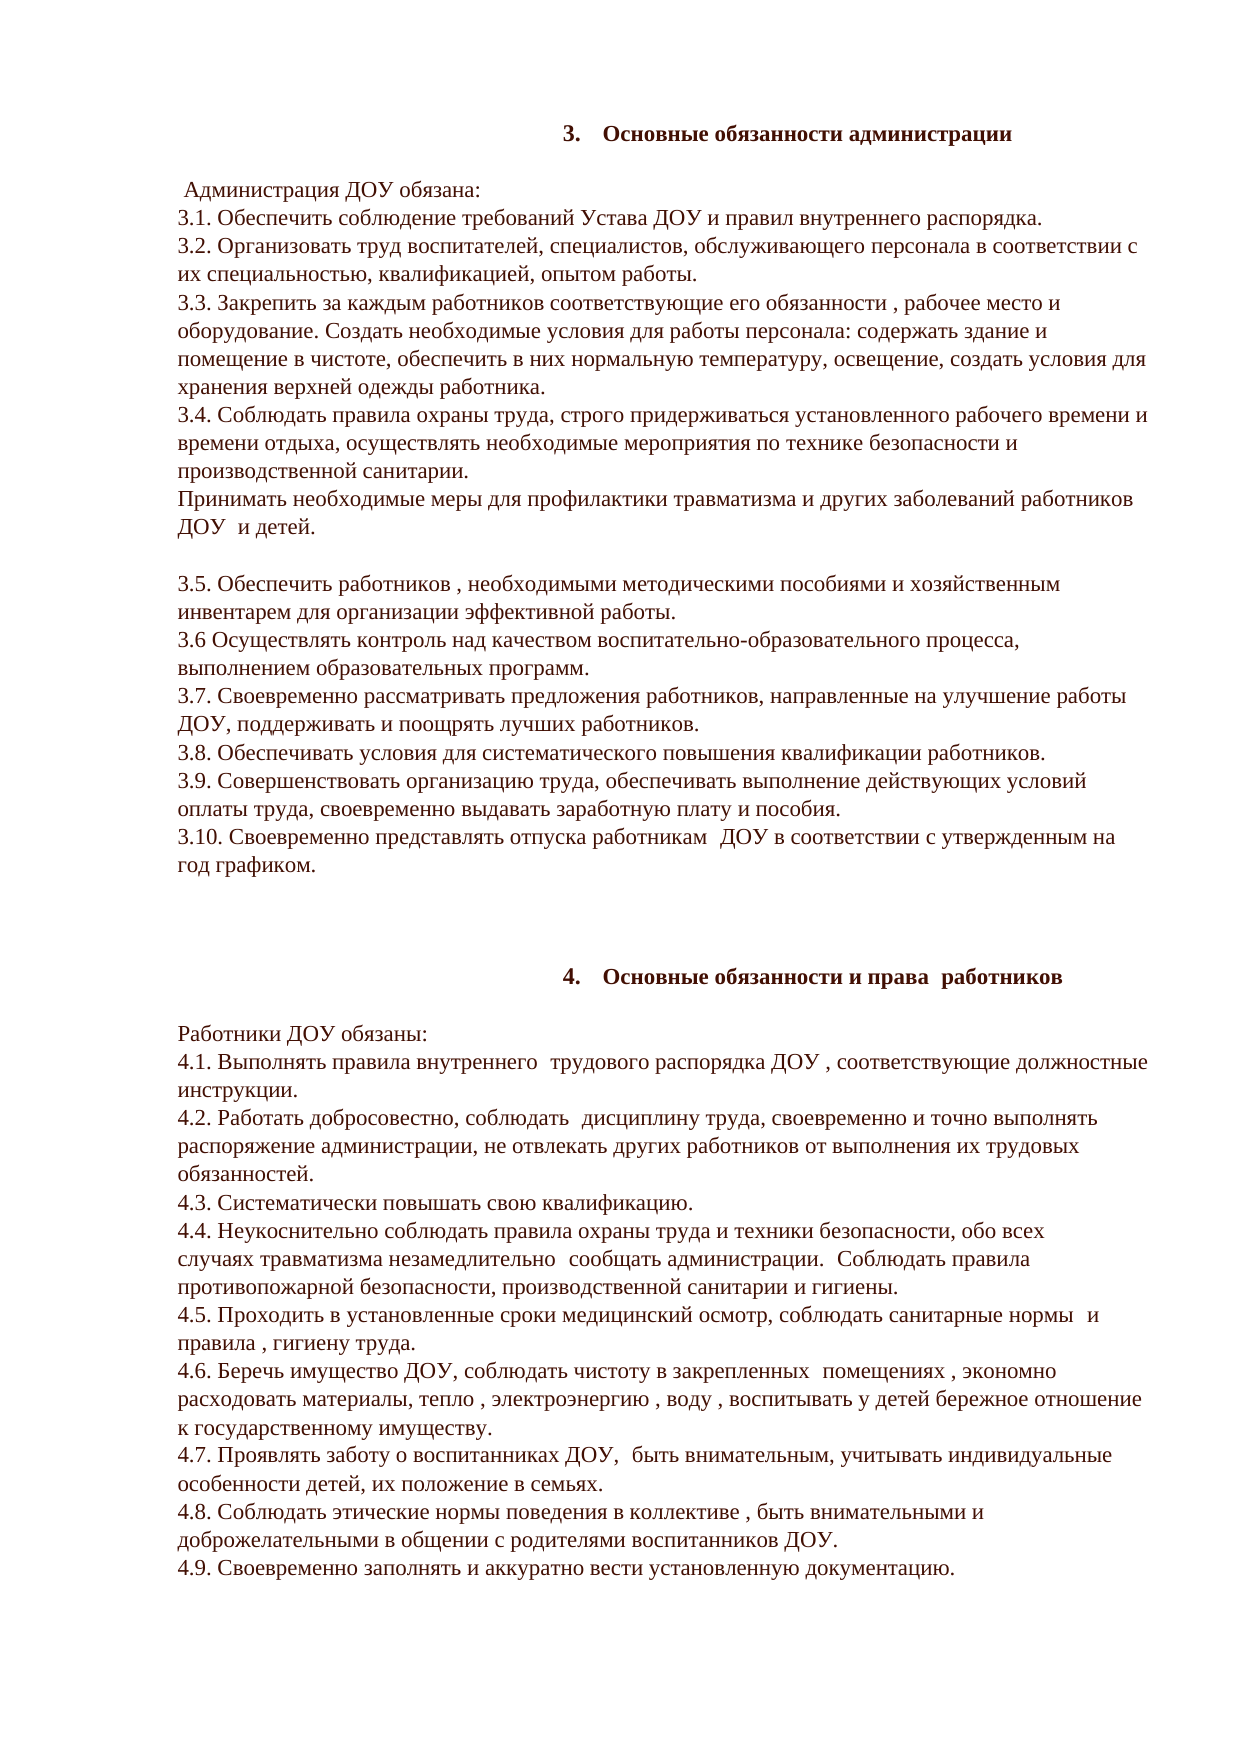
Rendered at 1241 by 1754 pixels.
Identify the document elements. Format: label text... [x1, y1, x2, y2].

text 4.9. Своевременно заполнять и аккуратно вести установленную документацию. [177, 1552, 1152, 1581]
text 4.4. Неукоснительно соблюдать правила охраны труда и техники безопасности, обо всех случаях травматизма незамедлительно сообщать администрации. Соблюдать правила противопожарной безопасности, производственной санитарии и гигиены. [177, 1215, 1152, 1299]
text Работники ДОУ обязаны: [177, 1018, 1152, 1046]
text 4. Основные обязанности и права работников [563, 962, 1152, 990]
text 3.1. Обеспечить соблюдение требований Устава ДОУ и правил внутреннего распорядка. [177, 202, 1152, 231]
text 3.7. Своевременно рассматривать предложения работников, направленные на улучшение работы ДОУ, поддерживать и поощрять лучших работников. [177, 681, 1152, 737]
text 3.2. Организовать труд воспитателей, специалистов, обслуживающего персонала в соответствии с их специальностью, квалификацией, опытом работы. [177, 231, 1152, 287]
text 4.5. Проходить в установленные сроки медицинский осмотр, соблюдать санитарные нормы и правила , гигиену труда. [177, 1299, 1152, 1356]
text 3.3. Закрепить за каждым работников соответствующие его обязанности , рабочее место и оборудование. Создать необходимые условия для работы персонала: содержать здание и помещение в чистоте, обеспечить в них нормальную температуру, освещение, создать условия для хранения верхней одежды работника. [177, 287, 1152, 399]
text 3.9. Совершенствовать организацию труда, обеспечивать выполнение действующих условий оплаты труда, своевременно выдавать заработную плату и пособия. [177, 765, 1152, 821]
text 3.5. Обеспечить работников , необходимыми методическими пособиями и хозяйственным инвентарем для организации эффективной работы. [177, 568, 1152, 624]
text Принимать необходимые меры для профилактики травматизма и других заболеваний работников ДОУ и детей. [177, 484, 1152, 540]
text Администрация ДОУ обязана: [177, 174, 1152, 202]
text 4.2. Работать добросовестно, соблюдать дисциплину труда, своевременно и точно выполнять распоряжение администрации, не отвлекать других работников от выполнения их трудовых обязанностей. [177, 1102, 1152, 1187]
text 4.3. Систематически повышать свою квалификацию. [177, 1187, 1152, 1215]
text 3.6 Осуществлять контроль над качеством воспитательно-образовательного процесса, выполнением образовательных программ. [177, 624, 1152, 681]
text 4.1. Выполнять правила внутреннего трудового распорядка ДОУ , соответствующие должностные инструкции. [177, 1046, 1152, 1102]
text 4.8. Соблюдать этические нормы поведения в коллективе , быть внимательными и доброжелательными в общении с родителями воспитанников ДОУ. [177, 1496, 1152, 1552]
text 3.10. Своевременно представлять отпуска работникам ДОУ в соответствии с утвержденным на год графиком. [177, 821, 1152, 877]
text 4.7. Проявлять заботу о воспитанниках ДОУ, быть внимательным, учитывать индивидуальные особенности детей, их положение в семьях. [177, 1440, 1152, 1496]
text 3. Основные обязанности администрации [563, 118, 1152, 146]
text 3.4. Соблюдать правила охраны труда, строго придерживаться установленного рабочего времени и времени отдыха, осуществлять необходимые мероприятия по технике безопасности и производственной санитарии. [177, 399, 1152, 484]
text 4.6. Беречь имущество ДОУ, соблюдать чистоту в закрепленных помещениях , экономно расходовать материалы, тепло , электроэнергию , воду , воспитывать у детей бережное отношение к государственному имуществу. [177, 1356, 1152, 1440]
text 3.8. Обеспечивать условия для систематического повышения квалификации работников. [177, 737, 1152, 765]
